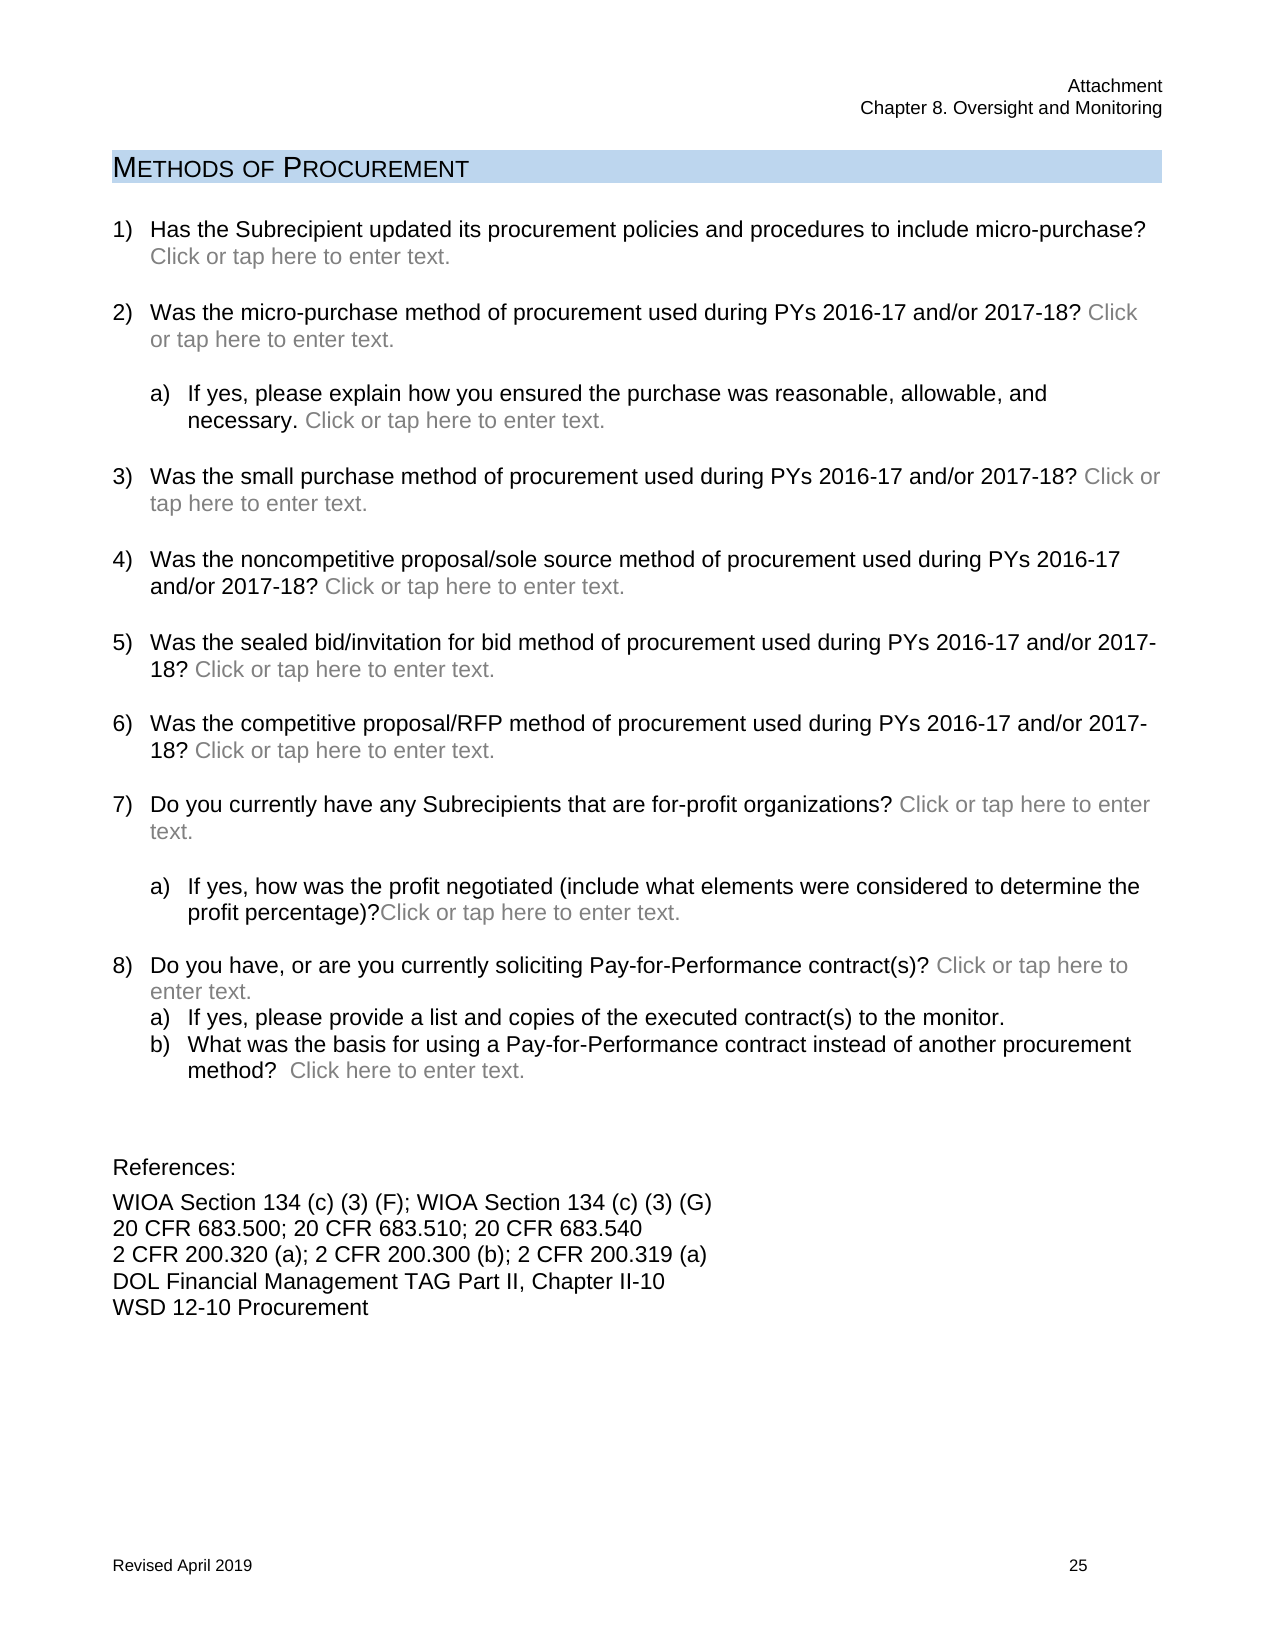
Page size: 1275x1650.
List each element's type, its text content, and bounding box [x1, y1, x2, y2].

list What was the basis for using a Pay-for-Performance contract instead of another procurement method? Click here to enter text. [150, 1031, 1162, 1083]
text 2 CFR 200.320 (a); 2 CFR 200.300 (b); 2 CFR 200.319 (a) [112, 1241, 1162, 1268]
list If yes, please provide a list and copies of the executed contract(s) to the monitor. [150, 1004, 1162, 1031]
list If yes, how was the profit negotiated (include what elements were considered to determine the profit percentage)? [150, 873, 1162, 925]
list Was the competitive proposal/RFP method of procurement used during PYs 2016-17 and/or 2017-18? [112, 710, 1162, 763]
text DOL Financial Management TAG Part II, Chapter II-10 [112, 1268, 1162, 1294]
text WIOA Section 134 (c) (3) (F); WIOA Section 134 (c) (3) (G) [112, 1189, 1162, 1215]
list Was the micro-purchase method of procurement used during PYs 2016-17 and/or 2017-18? [112, 299, 1162, 352]
list Was the small purchase method of procurement used during PYs 2016-17 and/or 2017-18? [112, 463, 1162, 516]
list Was the noncompetitive proposal/sole source method of procurement used during PYs 2016-17 and/or 2017-18? [112, 546, 1162, 599]
text 20 CFR 683.500; 20 CFR 683.510; 20 CFR 683.540 [112, 1215, 1162, 1241]
text References: [112, 1154, 1162, 1181]
list Has the Subrecipient updated its procurement policies and procedures to include micro-purchase? [112, 216, 1162, 269]
list If yes, please explain how you ensured the purchase was reasonable, allowable, and necessary. [150, 380, 1162, 433]
list Do you currently have any Subrecipients that are for-profit organizations? [112, 791, 1162, 844]
text WSD 12-10 Procurement [112, 1294, 1162, 1320]
subtitle Methods of Procurement [112, 150, 1162, 183]
list Do you have, or are you currently soliciting Pay-for-Performance contract(s)? [112, 952, 1162, 1004]
list Was the sealed bid/invitation for bid method of procurement used during PYs 2016-17 and/or 2017-18? [112, 629, 1162, 682]
